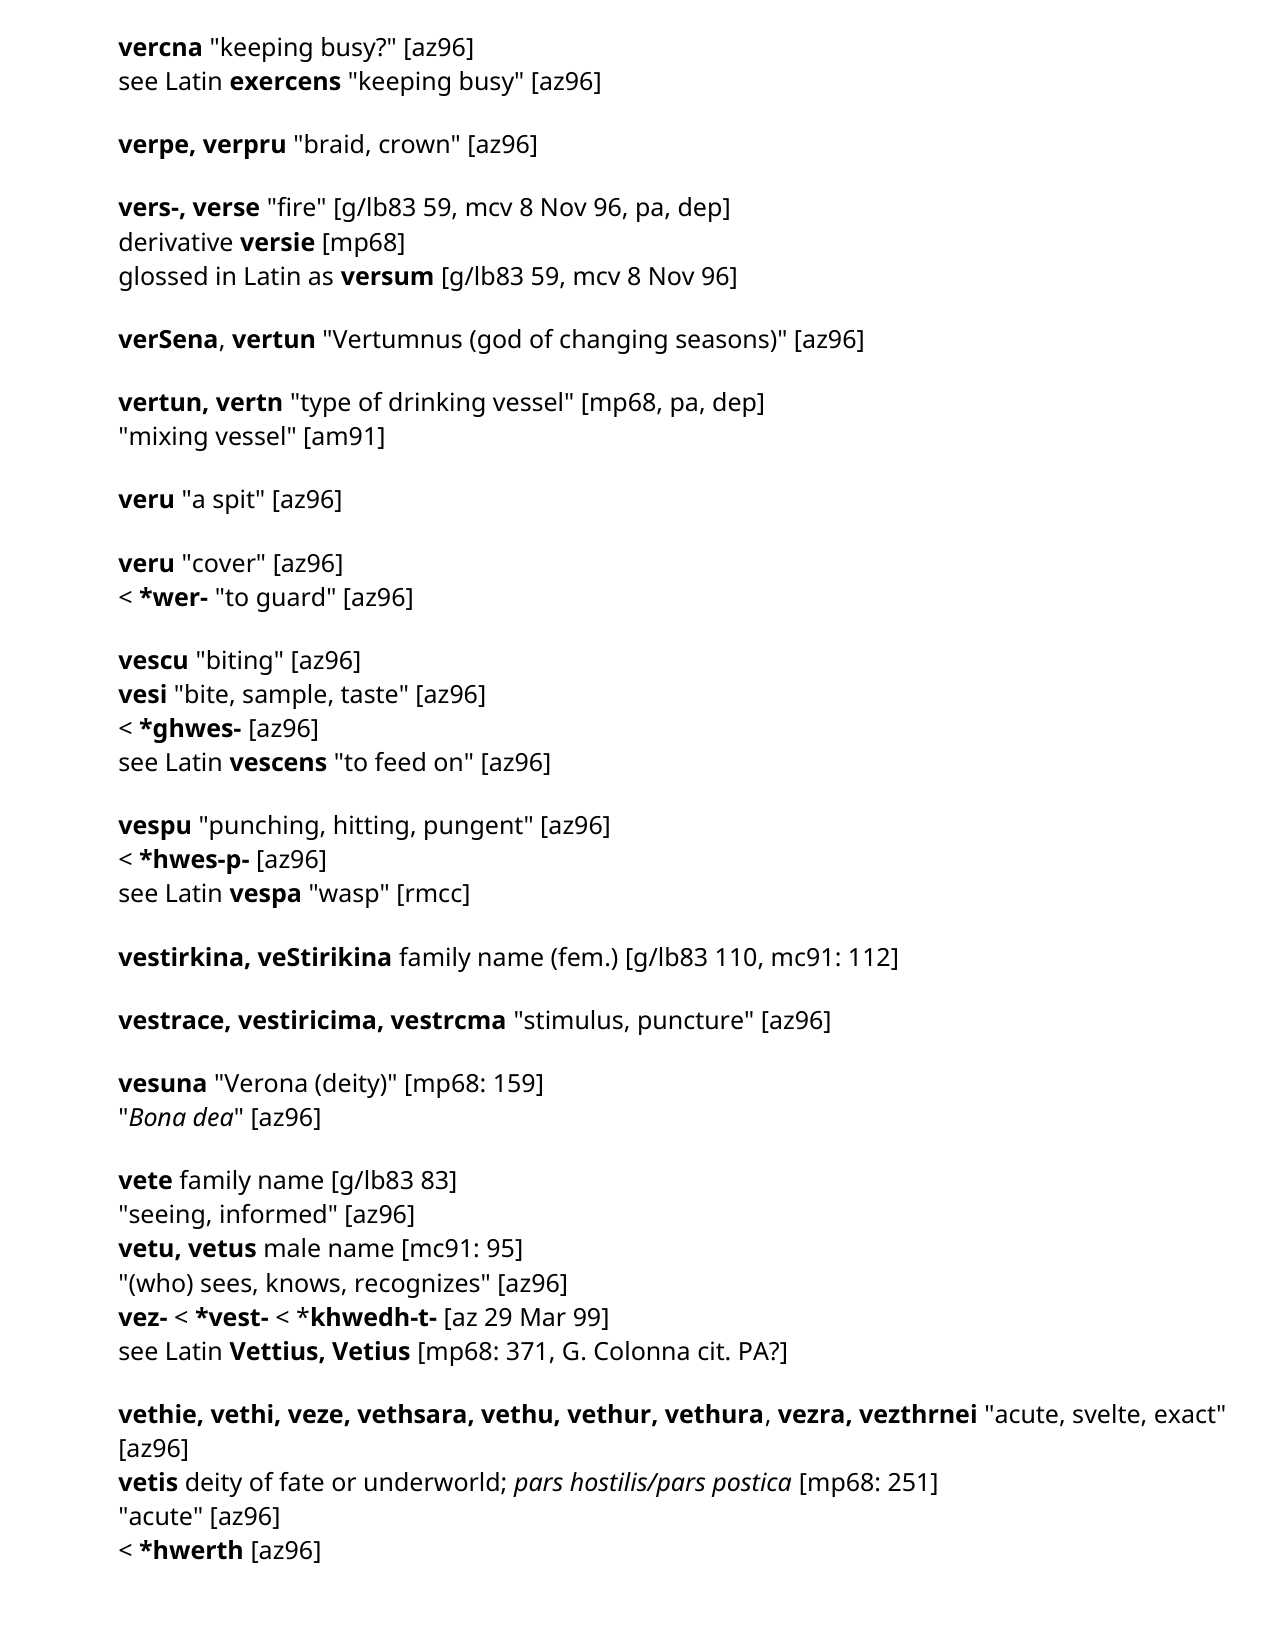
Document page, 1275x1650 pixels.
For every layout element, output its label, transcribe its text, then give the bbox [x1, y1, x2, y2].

text vethie, vethi, veze, vethsara, vethu, vethur, vethura, vezra, vezthrnei "acute, svelte, exact" [az96] vetis deity of fate or underworld; pars hostilis/pars postica [mp68: 251] "acute" [az96] < *hwerth [az96] [118, 1397, 1245, 1567]
text vertun, vertn "type of drinking vessel" [mp68, pa, dep] "mixing vessel" [am91] [118, 385, 1245, 453]
text verSena, vertun "Vertumnus (god of changing seasons)" [az96] [118, 321, 1245, 356]
text vesuna "Verona (deity)" [mp68: 159] "Bona dea" [az96] [118, 1066, 1245, 1134]
text vercna "keeping busy?" [az96] see Latin exercens "keeping busy" [az96] [118, 29, 1245, 98]
text verpe, verpru "braid, crown" [az96] [118, 127, 1245, 161]
text vete family name [g/lb83 83] "seeing, informed" [az96] vetu, vetus male name [mc91: 95] "(who) sees, knows, recognizes" [az96] vez- < *vest- < *khwedh-t- [az 29 Mar 99] see Latin Vettius, Vetius [mp68: 371, G. Colonna cit. PA?] [118, 1163, 1245, 1367]
text vescu "biting" [az96] vesi "bite, sample, taste" [az96] < *ghwes- [az96] see Latin vescens "to feed on" [az96] [118, 642, 1245, 779]
text vespu "punching, hitting, pungent" [az96] < *hwes-p- [az96] see Latin vespa "wasp" [rmcc] [118, 808, 1245, 910]
text veru "a spit" [az96] [118, 482, 1245, 516]
text vestrace, vestiricima, vestrcma "stimulus, puncture" [az96] [118, 1002, 1245, 1037]
text veru "cover" [az96] < *wer- "to guard" [az96] [118, 545, 1245, 613]
text vestirkina, veStirikina family name (fem.) [g/lb83 110, mc91: 112] [118, 939, 1245, 973]
text vers-, verse "fire" [g/lb83 59, mcv 8 Nov 96, pa, dep] derivative versie [mp68] glossed in Latin as versum [g/lb83 59, mcv 8 Nov 96] [118, 190, 1245, 292]
